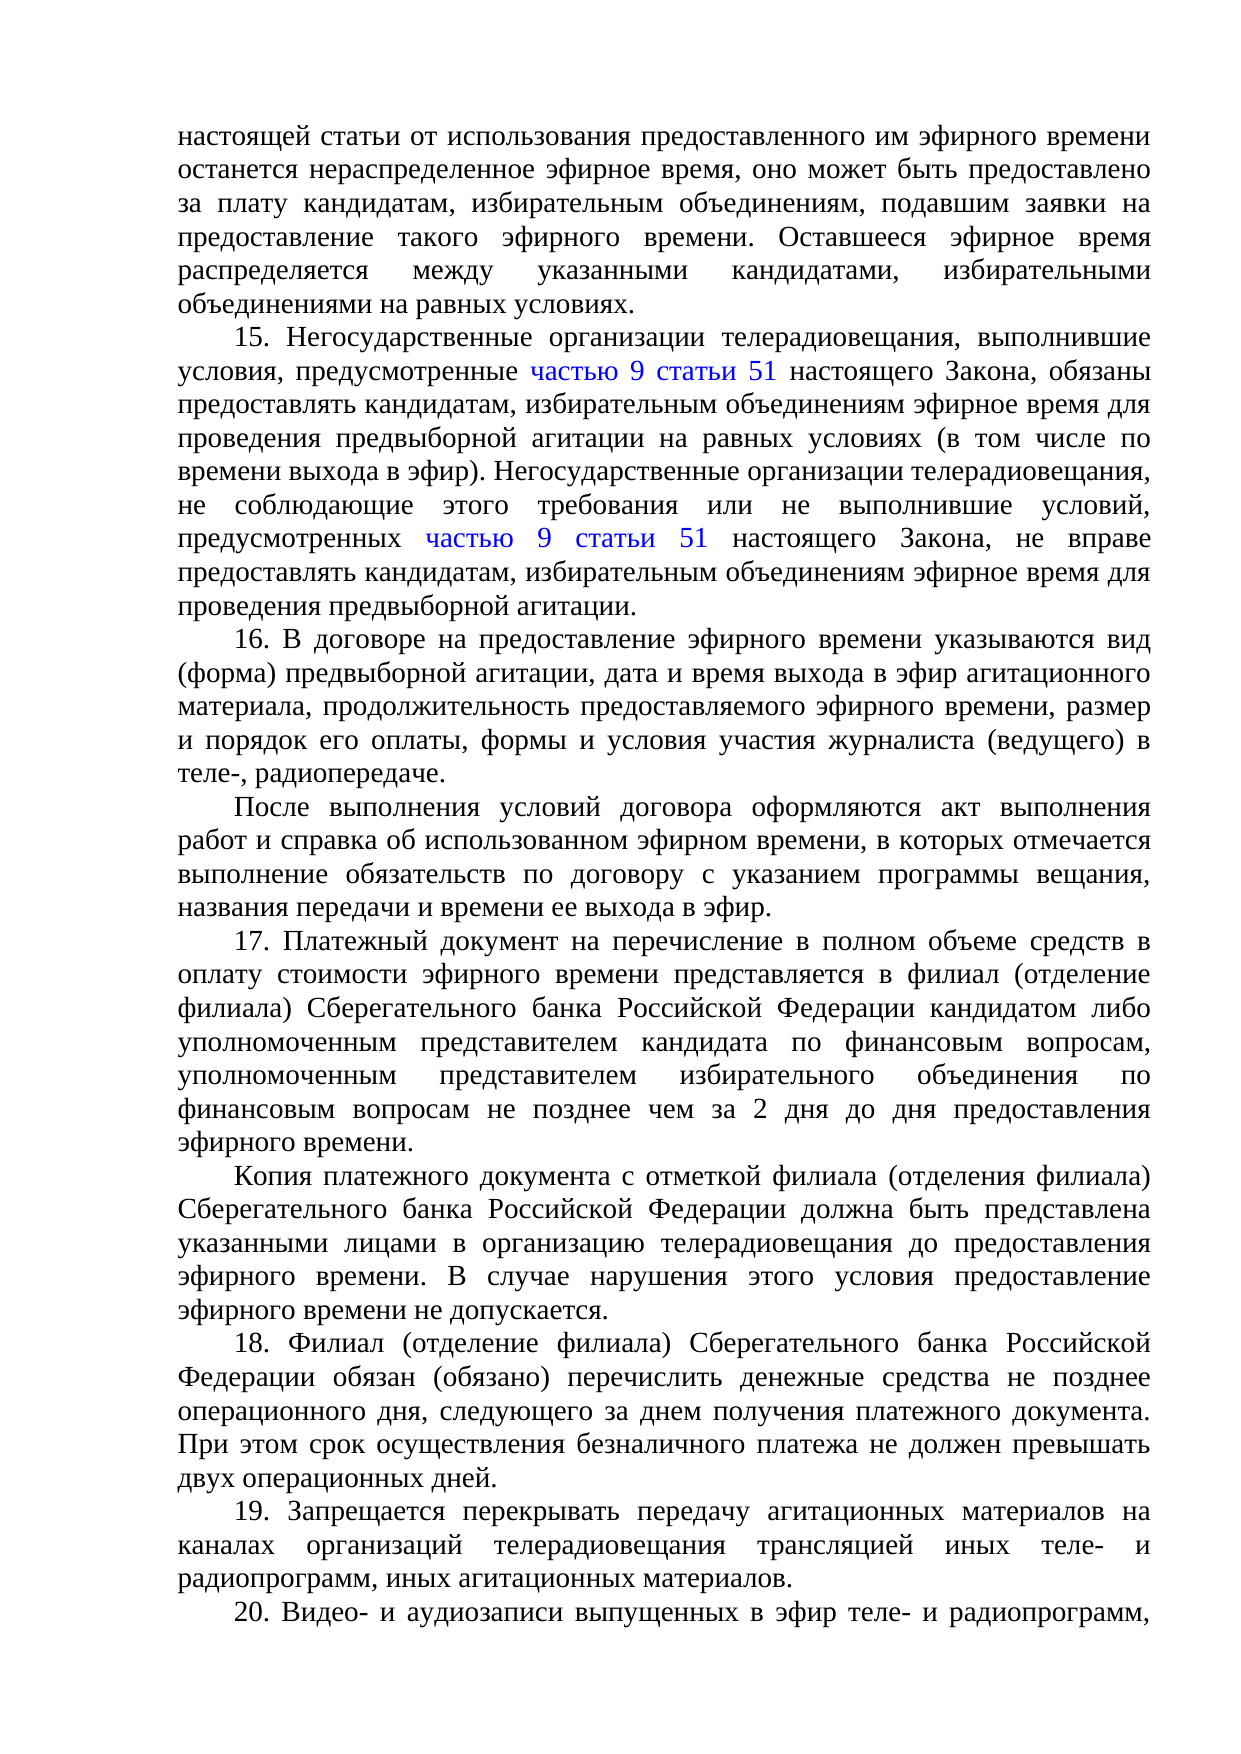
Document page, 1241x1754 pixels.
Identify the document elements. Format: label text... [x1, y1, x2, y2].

text После выполнения условий договора оформляются акт выполнения работ и справка об использованном эфирном времени, в которых отмечается выполнение обязательств по договору с указанием программы вещания, названия передачи и времени ее выхода в эфир. [177, 789, 1152, 923]
text 17. Платежный документ на перечисление в полном объеме средств в оплату стоимости эфирного времени представляется в филиал (отделение филиала) Сберегательного банка Российской Федерации кандидатом либо уполномоченным представителем кандидата по финансовым вопросам, уполномоченным представителем избирательного объединения по финансовым вопросам не позднее чем за 2 дня до дня предоставления эфирного времени. [177, 923, 1152, 1158]
text 15. Негосударственные организации телерадиовещания, выполнившие условия, предусмотренные частью 9 статьи 51 настоящего Закона, обязаны предоставлять кандидатам, избирательным объединениям эфирное время для проведения предвыборной агитации на равных условиях (в том числе по времени выхода в эфир). Негосударственные организации телерадиовещания, не соблюдающие этого требования или не выполнившие условий, предусмотренных частью 9 статьи 51 настоящего Закона, не вправе предоставлять кандидатам, избирательным объединениям эфирное время для проведения предвыборной агитации. [177, 319, 1152, 621]
text 19. Запрещается перекрывать передачу агитационных материалов на каналах организаций телерадиовещания трансляцией иных теле- и радиопрограмм, иных агитационных материалов. [177, 1493, 1152, 1594]
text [177, 1594, 1152, 1627]
text Копия платежного документа с отметкой филиала (отделения филиала) Сберегательного банка Российской Федерации должна быть представлена указанными лицами в организацию телерадиовещания до предоставления эфирного времени. В случае нарушения этого условия предоставление эфирного времени не допускается. [177, 1158, 1152, 1326]
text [177, 118, 1152, 319]
text 18. Филиал (отделение филиала) Сберегательного банка Российской Федерации обязан (обязано) перечислить денежные средства не позднее операционного дня, следующего за днем получения платежного документа. При этом срок осуществления безналичного платежа не должен превышать двух операционных дней. [177, 1326, 1152, 1493]
text 16. В договоре на предоставление эфирного времени указываются вид (форма) предвыборной агитации, дата и время выхода в эфир агитационного материала, продолжительность предоставляемого эфирного времени, размер и порядок его оплаты, формы и условия участия журналиста (ведущего) в теле-, радиопередаче. [177, 621, 1152, 789]
